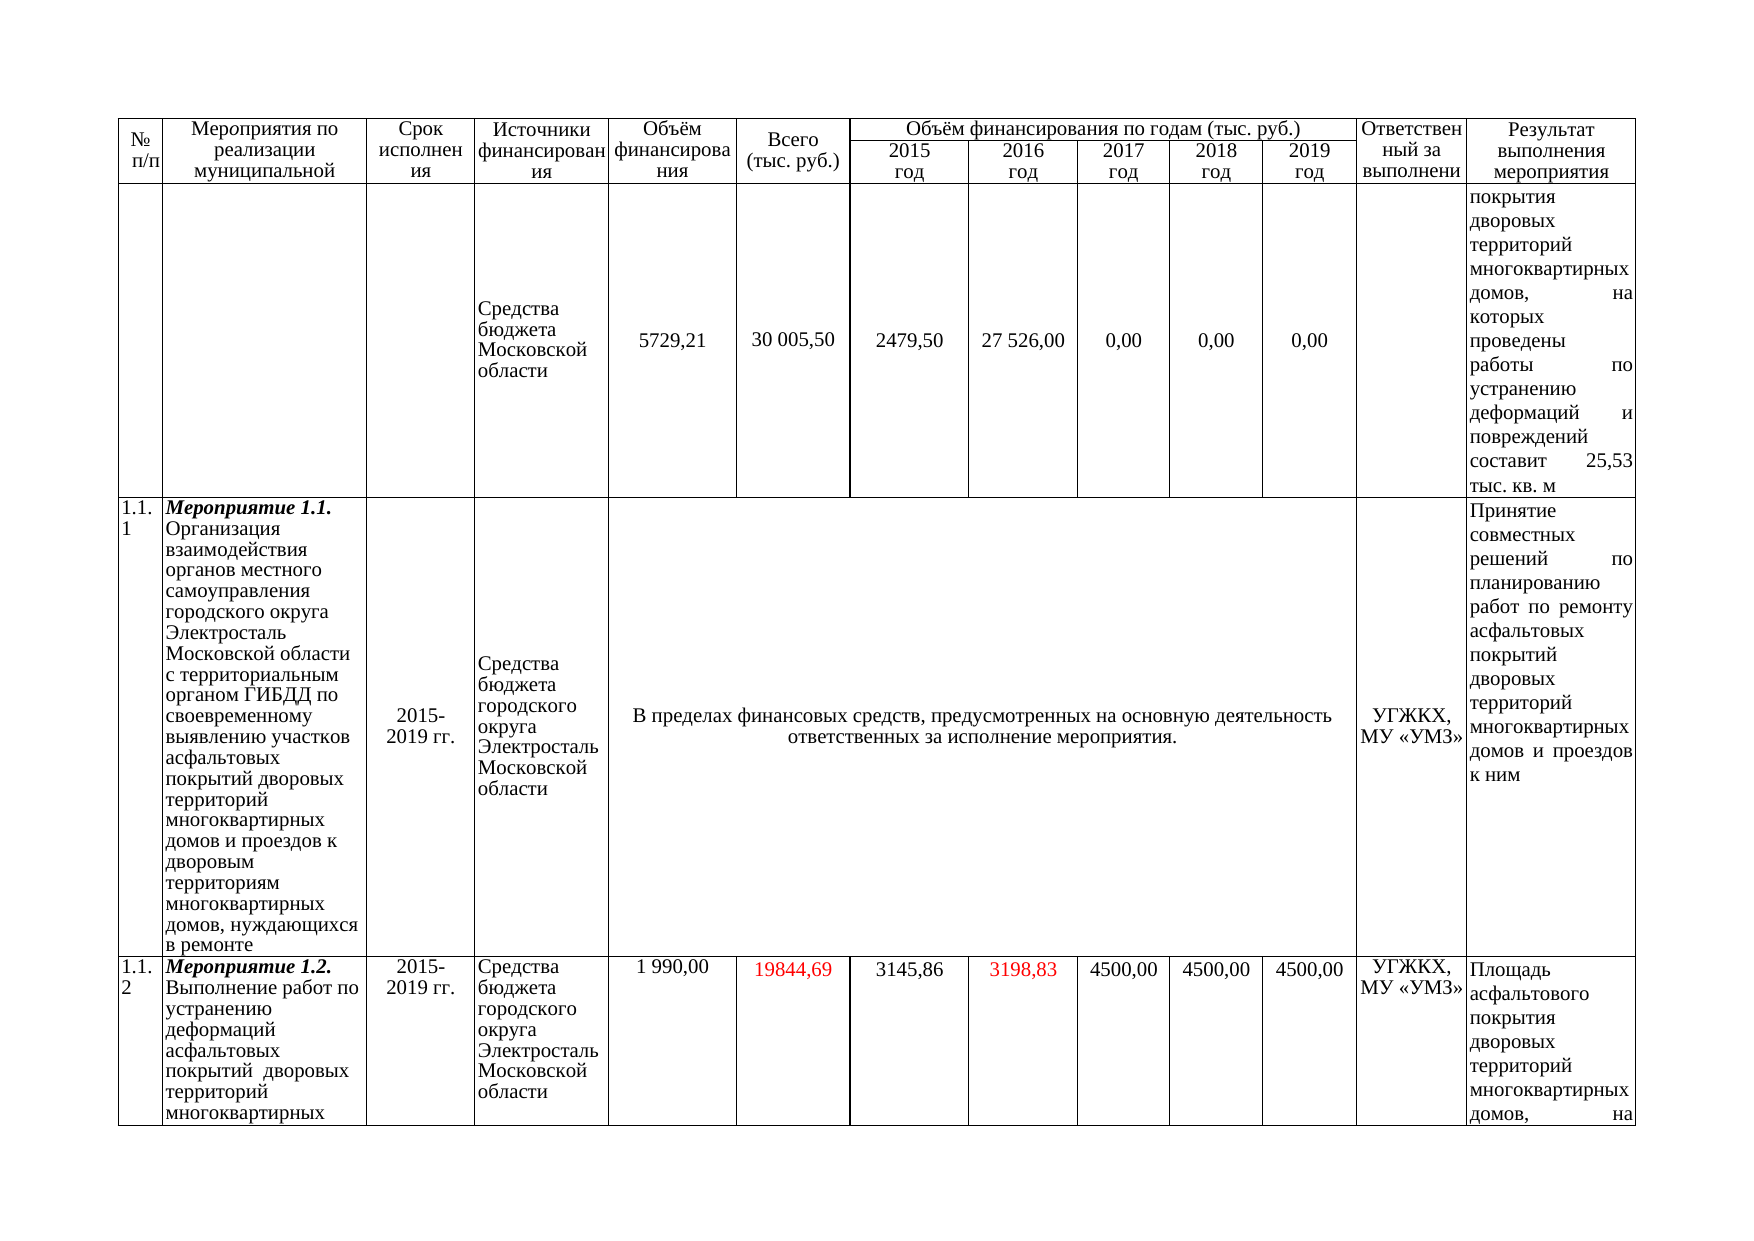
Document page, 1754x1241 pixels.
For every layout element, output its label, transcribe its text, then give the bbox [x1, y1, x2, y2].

table_cell УГЖКХ, МУ «УМЗ» [1357, 498, 1466, 956]
table_cell 2479,50 [851, 184, 968, 497]
table_cell УГЖКХ, МУ «УМЗ» [1357, 957, 1466, 1125]
table_cell 3198,83 [969, 957, 1077, 1125]
table_cell 30 005,50 [737, 184, 849, 497]
table_cell В пределах финансовых средств, предусмотренных на основную деятельность ответственных за исполнение мероприятия. [609, 498, 1356, 956]
table_cell 2016 год [969, 141, 1077, 183]
table_cell Принятие совместных решений по планированию работ по ремонту асфальтовых покрытий дворовых территорий многоквартирных домов и проездов к ним [1467, 498, 1635, 956]
table_cell 0,00 [1263, 184, 1356, 497]
table_cell 4500,00 [1263, 957, 1356, 1125]
table_cell 3145,86 [851, 957, 968, 1125]
table_cell 2017 год [1078, 141, 1169, 183]
table_header Источники финансирования [475, 119, 608, 183]
table_cell 4500,00 [1170, 957, 1262, 1125]
table_cell Средства бюджета городского округа Электросталь Московской области [475, 498, 608, 956]
table_cell 1 990,00 [609, 957, 736, 1125]
table_header Срок исполнения мероприятия [367, 119, 474, 183]
table_cell 27 526,00 [969, 184, 1077, 497]
table_cell 4500,00 [1078, 957, 1169, 1125]
table_header Всего (тыс. руб.) [737, 119, 849, 183]
table_header Объём финансирования мероприятий в текущем финансовом году (тыс. руб.) [609, 119, 736, 183]
table_header № п/п [119, 119, 162, 183]
table_header Объём финансирования по годам (тыс. руб.) [851, 119, 1356, 140]
table_cell 1.1.1 [119, 498, 162, 956]
table_cell 1.1.2 [119, 957, 162, 1125]
table_cell 19844,69 [737, 957, 849, 1125]
table_cell 2018 год [1170, 141, 1262, 183]
table_cell Мероприятие 1.1. Организация взаимодействия органов местного самоуправления городского округа Электросталь Московской области с территориальным органом ГИБДД по своевременному выявлению участков асфальтовых покрытий дворовых территорий многоквартирных домов и проездов к дворовым территориям многоквартирных домов, нуждающихся в ремонте [163, 498, 366, 956]
table_cell 0,00 [1170, 184, 1262, 497]
table_cell 2015- 2019 гг. [367, 498, 474, 956]
table_cell Средства бюджета Московской области [475, 184, 608, 497]
table_header Результат выполнения мероприятия [1467, 119, 1635, 183]
table_cell 2015 год [851, 141, 968, 183]
table_cell 2015- 2019 гг. [367, 957, 474, 1125]
table_cell 0,00 [1078, 184, 1169, 497]
table_cell 5729,21 [609, 184, 736, 497]
table_header Ответственный за выполнение мероприятия [1357, 119, 1466, 183]
table_header Мероприятия по реализации муниципальной программы [163, 119, 366, 183]
table_cell Средства бюджета городского округа Электросталь Московской области [475, 957, 608, 1125]
table_cell 2019 год [1263, 141, 1356, 183]
